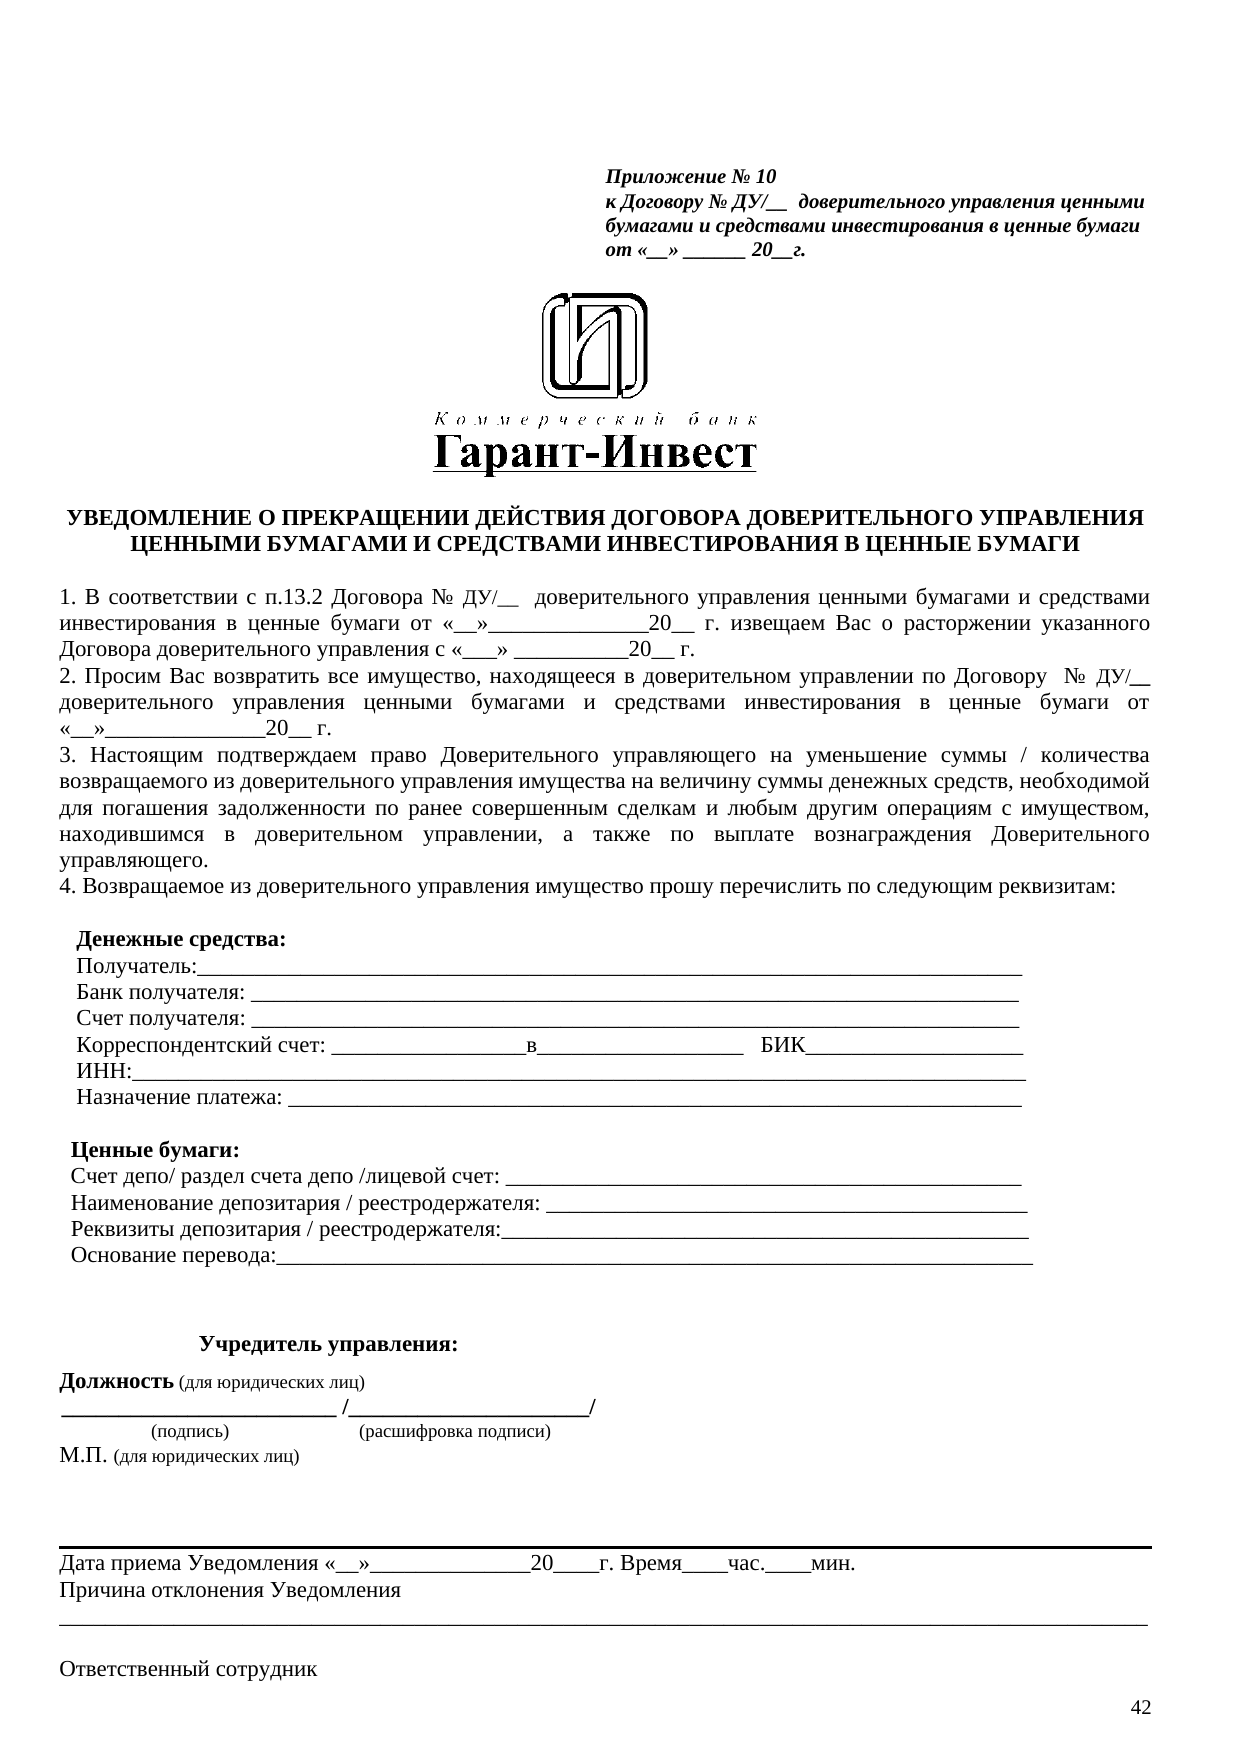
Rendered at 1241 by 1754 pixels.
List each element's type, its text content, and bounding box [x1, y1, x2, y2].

text Приложение № 10 [605, 164, 1152, 188]
table_header Учредитель управления: [48, 1321, 609, 1367]
text 2. Просим Вас возвратить все имущество, находящееся в доверительном управлении по Договору № ДУ/__ доверительного управления ценными бумагами и средствами инвестирования в ценные бумаги от «__»______________20__ г. [59, 662, 1152, 741]
table_cell Должность (для юридических лиц) ________________________ /_____________________/ [48, 1367, 609, 1419]
text Счет получателя: ___________________________________________________________________ [59, 1004, 1152, 1031]
text ИНН:______________________________________________________________________________ [59, 1057, 1152, 1083]
text 3. Настоящим подтверждаем право Доверительного управляющего на уменьшение суммы / количества возвращаемого из доверительного управления имущества на величину суммы денежных средств, необходимой для погашения задолженности по ранее совершенным сделкам и любым другим операциям с имуществом, находившимся в доверительном управлении, а также по выплате вознаграждения Доверительного управляющего. [59, 741, 1152, 873]
table_cell (подпись) М.П. (для юридических лиц) [48, 1420, 343, 1467]
text Ценные бумаги: [59, 1136, 1152, 1162]
text Наименование депозитария / реестродержателя: __________________________________________ [59, 1189, 1152, 1215]
text Реквизиты депозитария / реестродержателя:______________________________________________ [59, 1215, 1152, 1242]
text Дата приема Уведомления «__»______________20____г. Время____час.____мин. [59, 1549, 1152, 1576]
text Счет депо/ раздел счета депо /лицевой счет: _____________________________________________ [59, 1162, 1152, 1189]
text 4. Возвращаемое из доверительного управления имущество прошу перечислить по следующим реквизитам: [59, 873, 1152, 899]
text 1. В соответствии с п.13.2 Договора № ДУ/__ доверительного управления ценными бумагами и средствами инвестирования в ценные бумаги от «__»______________20__ г. извещаем Вас о расторжении указанного Договора доверительного управления с «___» __________20__ г. [59, 583, 1152, 662]
text Причина отклонения Уведомления _______________________________________________________________________________________________ [59, 1576, 1152, 1628]
text Банк получателя: ___________________________________________________________________ [59, 978, 1152, 1004]
text Назначение платежа: ________________________________________________________________ [59, 1083, 1152, 1110]
text Денежные средства: [59, 925, 1152, 952]
text Основание перевода:__________________________________________________________________ [59, 1242, 1152, 1268]
text Корреспондентский счет: _________________в__________________ БИК___________________ [59, 1031, 1152, 1057]
text к Договору № ДУ/__ доверительного управления ценными бумагами и средствами инвестирования в ценные бумаги от «__» ______ 20__г. [605, 188, 1152, 261]
text Ответственный сотрудник [59, 1655, 1152, 1681]
text УВЕДОМЛЕНИЕ О ПРЕКРАЩЕНИИ ДЕЙСТВИЯ ДОГОВОРА ДОВЕРИТЕЛЬНОГО УПРАВЛЕНИЯ ЦЕННЫМИ БУМАГАМИ И СРЕДСТВАМИ ИНВЕСТИРОВАНИЯ В ЦЕННЫЕ БУМАГИ [59, 504, 1152, 556]
table_cell (расшифровка подписи) [343, 1420, 609, 1467]
text Получатель:________________________________________________________________________ [59, 952, 1152, 978]
